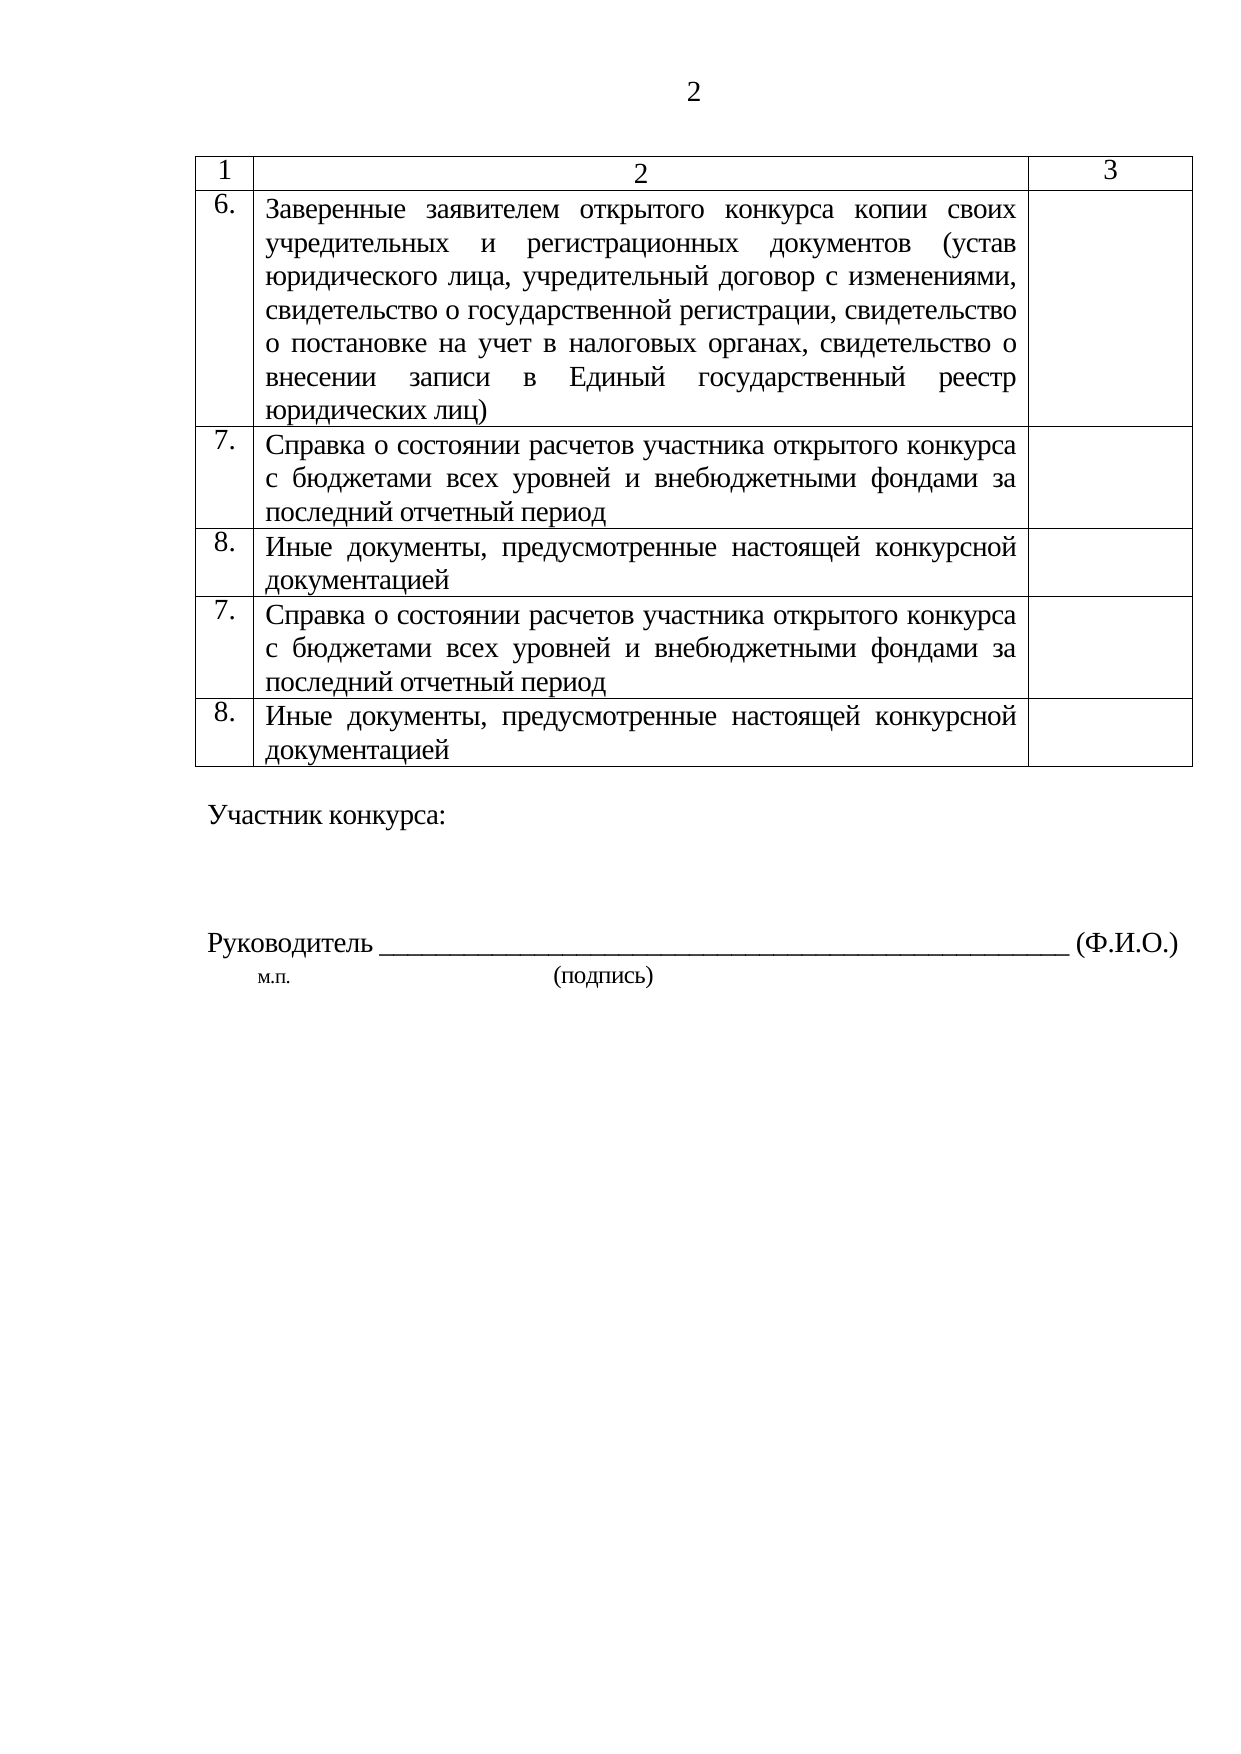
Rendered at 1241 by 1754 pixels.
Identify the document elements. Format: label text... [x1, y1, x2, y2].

table_cell 8. [196, 529, 253, 596]
table_cell 6. [196, 191, 253, 426]
table_header 2 [254, 157, 1028, 190]
text Руководитель _________________________________________________ (Ф.И.О.) [207, 926, 1181, 958]
table_cell 8. [196, 699, 253, 766]
table_cell Иные документы, предусмотренные настоящей конкурсной документацией [254, 529, 1028, 596]
table_cell [1029, 529, 1192, 596]
table_cell 7. [196, 427, 253, 528]
table_cell Заверенные заявителем открытого конкурса копии своих учредительных и регистрационных документов (устав юридического лица, учредительный договор с изменениями, свидетельство о государственной регистрации, свидетельство о постановке на учет в налоговых органах, свидетельство о внесении записи в Единый государственный реестр юридических лиц) [254, 191, 1028, 426]
table_cell Справка о состоянии расчетов участника открытого конкурса с бюджетами всех уровней и внебюджетными фондами за последний отчетный период [254, 597, 1028, 697]
table_cell Справка о состоянии расчетов участника открытого конкурса с бюджетами всех уровней и внебюджетными фондами за последний отчетный период [254, 427, 1028, 528]
table_cell [1029, 427, 1192, 528]
table_header 1 [196, 157, 253, 190]
table_cell [1029, 191, 1192, 426]
table_header 3 [1029, 157, 1192, 190]
table_cell [1029, 597, 1192, 697]
table_cell Иные документы, предусмотренные настоящей конкурсной документацией [254, 699, 1028, 766]
text м.п. (подпись) [206, 958, 1181, 990]
table_cell 7. [196, 597, 253, 697]
text Участник конкурса: [207, 798, 1181, 831]
table_cell [1029, 699, 1192, 766]
